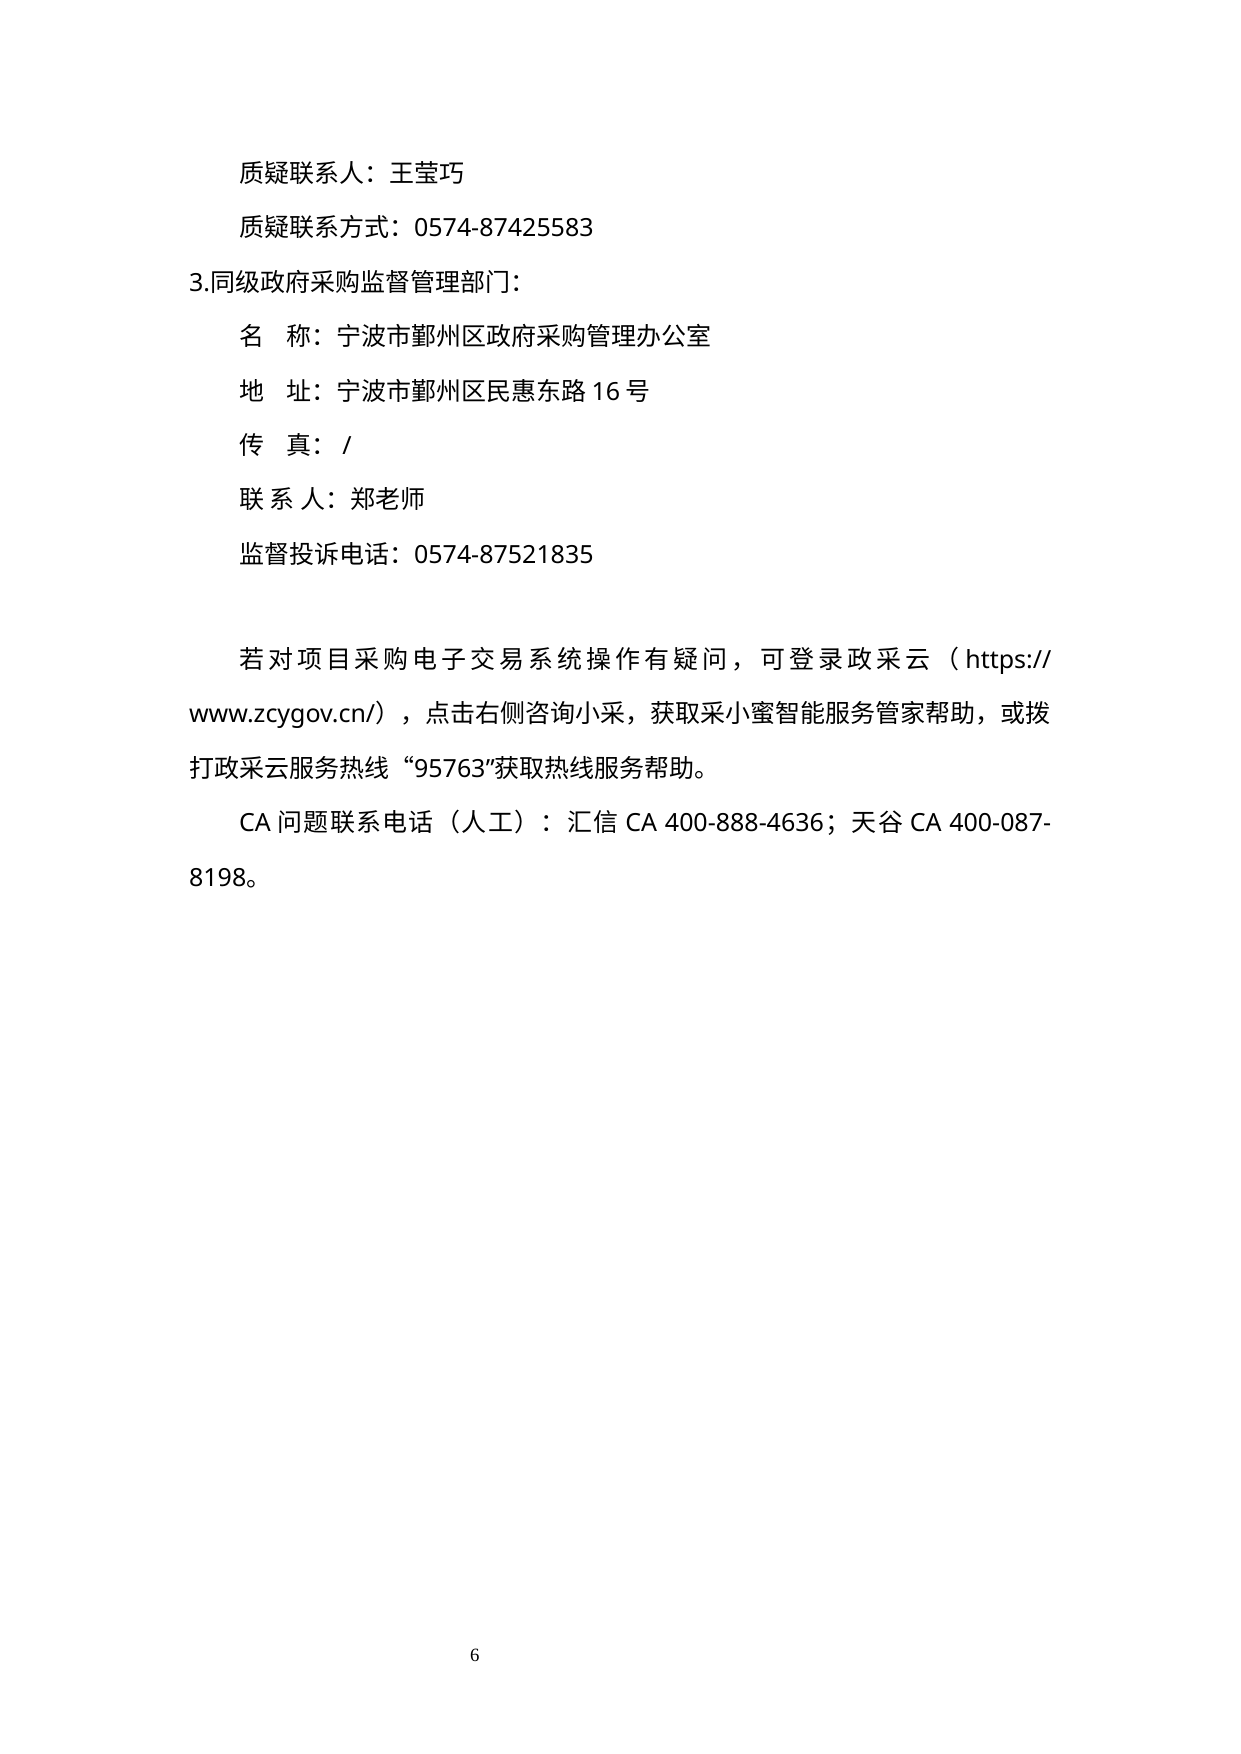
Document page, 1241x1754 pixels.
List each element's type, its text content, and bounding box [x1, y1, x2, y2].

text 3.同级政府采购监督管理部门： [189, 262, 1051, 298]
text 联 系 人：郑老师 [189, 480, 1051, 516]
text 地 址：宁波市鄞州区民惠东路16号 [189, 371, 1051, 407]
text 名 称：宁波市鄞州区政府采购管理办公室 [189, 317, 1051, 353]
text 若对项目采购电子交易系统操作有疑问，可登录政采云（https://www.zcygov.cn/），点击右侧咨询小采，获取采小蜜智能服务管家帮助，或拨打政采云服务热线“95763”获取热线服务帮助。 [189, 639, 1051, 784]
text 质疑联系方式：0574-87425583 [189, 208, 1051, 244]
text 传 真： / [189, 425, 1051, 462]
text 监督投诉电话：0574-87521835 [189, 534, 1051, 570]
text CA问题联系电话（人工）：汇信CA 400-888-4636；天谷CA 400-087-8198。 [189, 803, 1051, 893]
text 质疑联系人：王莹巧 [189, 153, 1051, 190]
